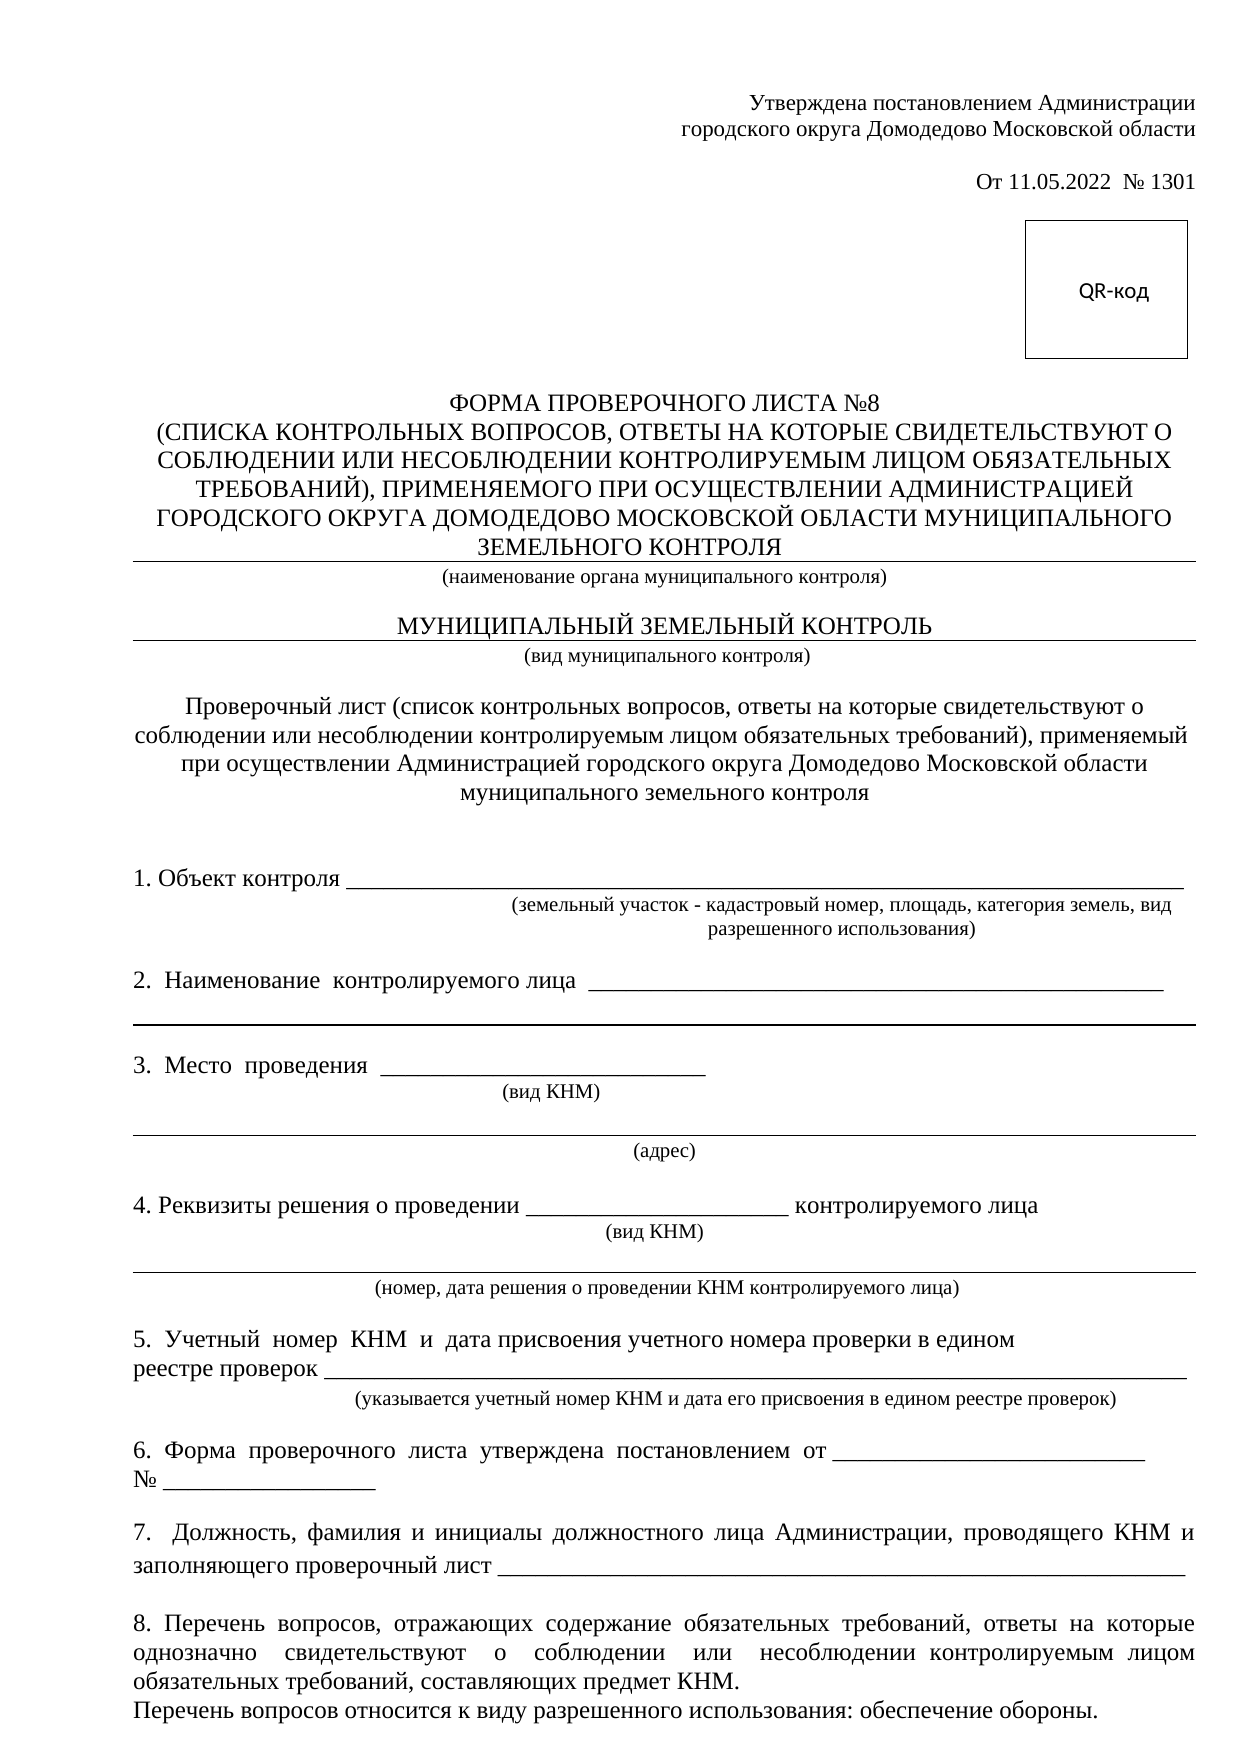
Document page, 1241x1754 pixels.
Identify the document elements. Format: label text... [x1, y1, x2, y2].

text (вид КНМ) [133, 1219, 1196, 1243]
text 8. Перечень вопросов, отражающих содержание обязательных требований, ответы на которые однозначно свидетельствуют о соблюдении или несоблюдении контролируемым лицом обязательных требований, составляющих предмет КНМ. [133, 1608, 1196, 1695]
text (номер, дата решения о проведении КНМ контролируемого лица) [133, 1273, 1196, 1299]
text (указывается учетный номер КНМ и дата его присвоения в едином реестре проверок) [354, 1386, 1196, 1410]
text 7. Должность, фамилия и инициалы должностного лица Администрации, проводящего КНМ и заполняющего проверочный лист _______________________________________________________ [133, 1517, 1196, 1579]
text Перечень вопросов относится к виду разрешенного использования: обеспечение обороны. [133, 1695, 1196, 1723]
text 4. Реквизиты решения о проведении _____________________ контролируемого лица [133, 1190, 1196, 1219]
text От 11.05.2022 № 1301 [133, 168, 1196, 194]
text (земельный участок - кадастровый номер, площадь, категория земель, вид разрешенного использования) [487, 892, 1196, 940]
text 6. Форма проверочного листа утверждена постановлением от _________________________ [133, 1435, 1196, 1464]
text городского округа Домодедово Московской области [133, 115, 1196, 141]
text муниципального земельного контроля [133, 777, 1196, 806]
text 1. Объект контроля ___________________________________________________________________ [133, 863, 1196, 892]
text МУНИЦИПАЛЬНЫЙ ЗЕМЕЛЬНЫЙ КОНТРОЛЬ [133, 611, 1196, 640]
text реестре проверок _____________________________________________________________________ [133, 1353, 1196, 1382]
table_header QR-код [1026, 221, 1187, 358]
text 3. Место проведения __________________________ [133, 1051, 1196, 1079]
text Проверочный лист (список контрольных вопросов, ответы на которые свидетельствуют о соблюдении или несоблюдении контролируемым лицом обязательных требований), применяемый при осуществлении Администрацией городского округа Домодедово Московской области [133, 691, 1196, 777]
text ФОРМА ПРОВЕРОЧНОГО ЛИСТА №8 [133, 388, 1196, 417]
text 2. Наименование контролируемого лица ______________________________________________ [133, 965, 1196, 994]
text (адрес) [133, 1136, 1196, 1162]
text (вид муниципального контроля) [133, 641, 1196, 667]
text Утверждена постановлением Администрации [133, 89, 1196, 115]
text (вид КНМ) [502, 1079, 1196, 1103]
text (наименование органа муниципального контроля) [133, 562, 1196, 588]
text (СПИСКА КОНТРОЛЬНЫХ ВОПРОСОВ, ОТВЕТЫ НА КОТОРЫЕ СВИДЕТЕЛЬСТВУЮТ О СОБЛЮДЕНИИ ИЛИ НЕСОБЛЮДЕНИИ КОНТРОЛИРУЕМЫМ ЛИЦОМ ОБЯЗАТЕЛЬНЫХ ТРЕБОВАНИЙ), ПРИМЕНЯЕМОГО ПРИ ОСУЩЕСТВЛЕНИИ АДМИНИСТРАЦИЕЙ ГОРОДСКОГО ОКРУГА ДОМОДЕДОВО МОСКОВСКОЙ ОБЛАСТИ МУНИЦИПАЛЬНОГО ЗЕМЕЛЬНОГО КОНТРОЛЯ [133, 417, 1196, 561]
text № _________________ [133, 1464, 1196, 1492]
text 5. Учетный номер КНМ и дата присвоения учетного номера проверки в едином [133, 1324, 1196, 1353]
